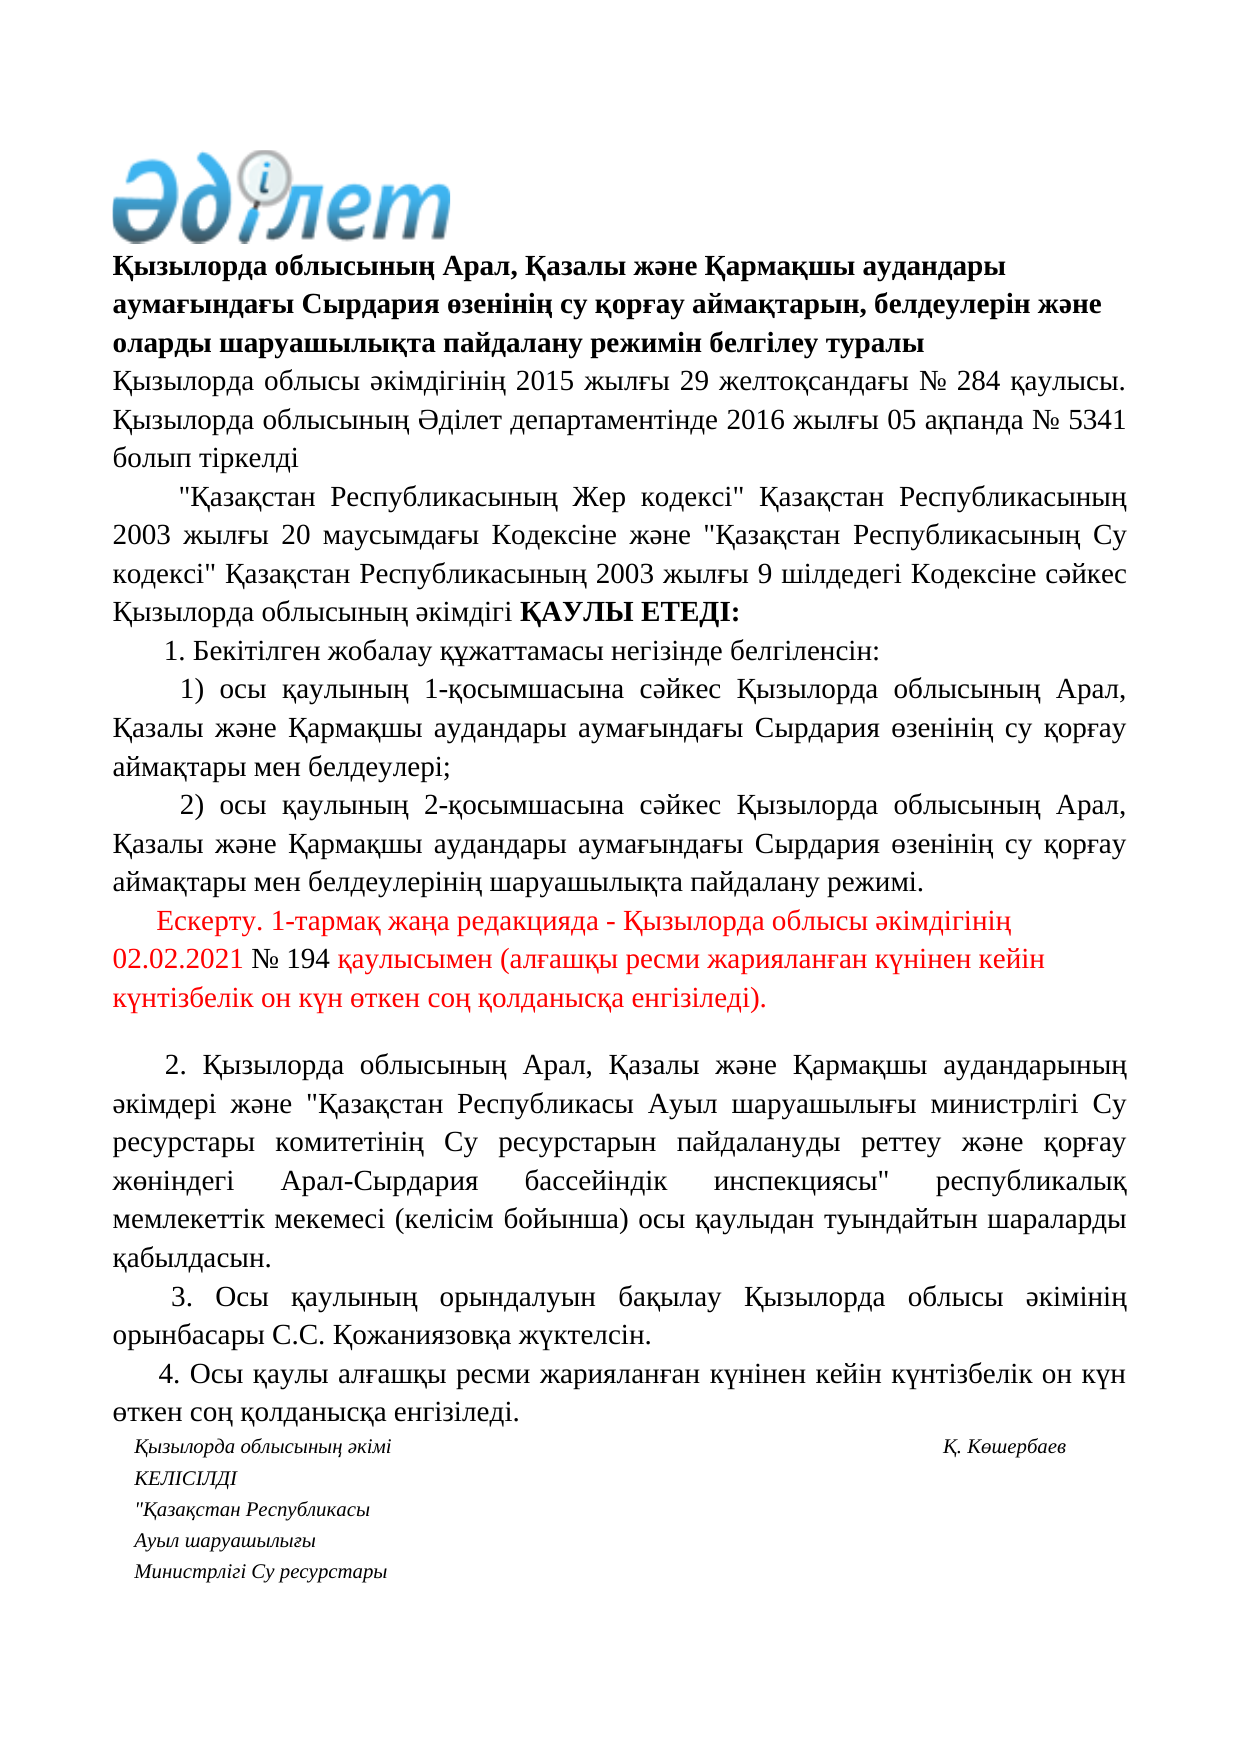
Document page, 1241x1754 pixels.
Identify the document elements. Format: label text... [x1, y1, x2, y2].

table_cell "Қазақстан Республикасы [101, 1495, 1240, 1526]
text Қызылорда облысы әкімдігінің 2015 жылғы 29 желтоқсандағы № 284 қаулысы. Қызылорда облысының Әділет департаментінде 2016 жылғы 05 ақпанда № 5341 болып тіркелді [112, 363, 1128, 474]
text 3. Осы қаулының орындалуын бақылау Қызылорда облысы әкімінің орынбасары С.С. Қожаниязовқа жүктелсін. [112, 1279, 1128, 1351]
picture [112, 150, 451, 244]
text 4. Осы қаулы алғашқы ресми жарияланған күнінен кейін күнтізбелік он күн өткен соң қолданысқа енгізіледі. [112, 1356, 1128, 1428]
table_cell Ауыл шаруашылығы [101, 1526, 1240, 1557]
text 2) осы қаулының 2-қосымшасына сәйкес Қызылорда облысының Арал, Қазалы және Қармақшы аудандары аумағындағы Сырдария өзенінің су қорғау аймақтары мен белдеулерінің шаруашылықта пайдалану режимі. [112, 787, 1128, 898]
text "Қазақстан Республикасының Жер кодексі" Қазақстан Республикасының 2003 жылғы 20 маусымдағы Кодексіне және "Қазақстан Республикасының Су кодексі" Қазақстан Республикасының 2003 жылғы 9 шілдедегі Кодексіне сәйкес Қызылорда облысының әкімдігі ҚАУЛЫ ЕТЕДІ: [112, 479, 1128, 628]
table_cell КЕЛІСІЛДІ [101, 1464, 1240, 1495]
text Ескерту. 1-тармақ жаңа редакцияда - Қызылорда облысы әкімдігінің 02.02.2021 № 194 қаулысымен (алғашқы ресми жарияланған күнінен кейін күнтізбелік он күн өткен соң қолданысқа енгізіледі). [112, 903, 1128, 1044]
table_header Қызылорда облысының әкімі [101, 1433, 941, 1464]
table_cell Министрлігі Су ресурстары [101, 1557, 1240, 1588]
table_header Қ. Көшербаев [941, 1433, 1240, 1464]
text 2. Қызылорда облысының Арал, Қазалы және Қармақшы аудандарының әкімдері және "Қазақстан Республикасы Ауыл шаруашылығы министрлігі Су ресурстары комитетінің Су ресурстарын пайдалануды реттеу және қорғау жөніндегі Арал-Сырдария бассейіндік инспекциясы" республикалық мемлекеттік мекемесі (келісім бойынша) осы қаулыдан туындайтын шараларды қабылдасын. [112, 1047, 1128, 1274]
text 1) осы қаулының 1-қосымшасына сәйкес Қызылорда облысының Арал, Қазалы және Қармақшы аудандары аумағындағы Сырдария өзенінің су қорғау аймақтары мен белдеулері; [112, 672, 1128, 782]
text Қызылорда облысының Арал, Қазалы және Қармақшы аудандары аумағындағы Сырдария өзенінің су қорғау аймақтарын, белдеулерін және оларды шаруашылықта пайдалану режимін белгілеу туралы [112, 248, 1128, 358]
text 1. Бекітілген жобалау құжаттамасы негізінде белгіленсін: [112, 633, 1128, 667]
